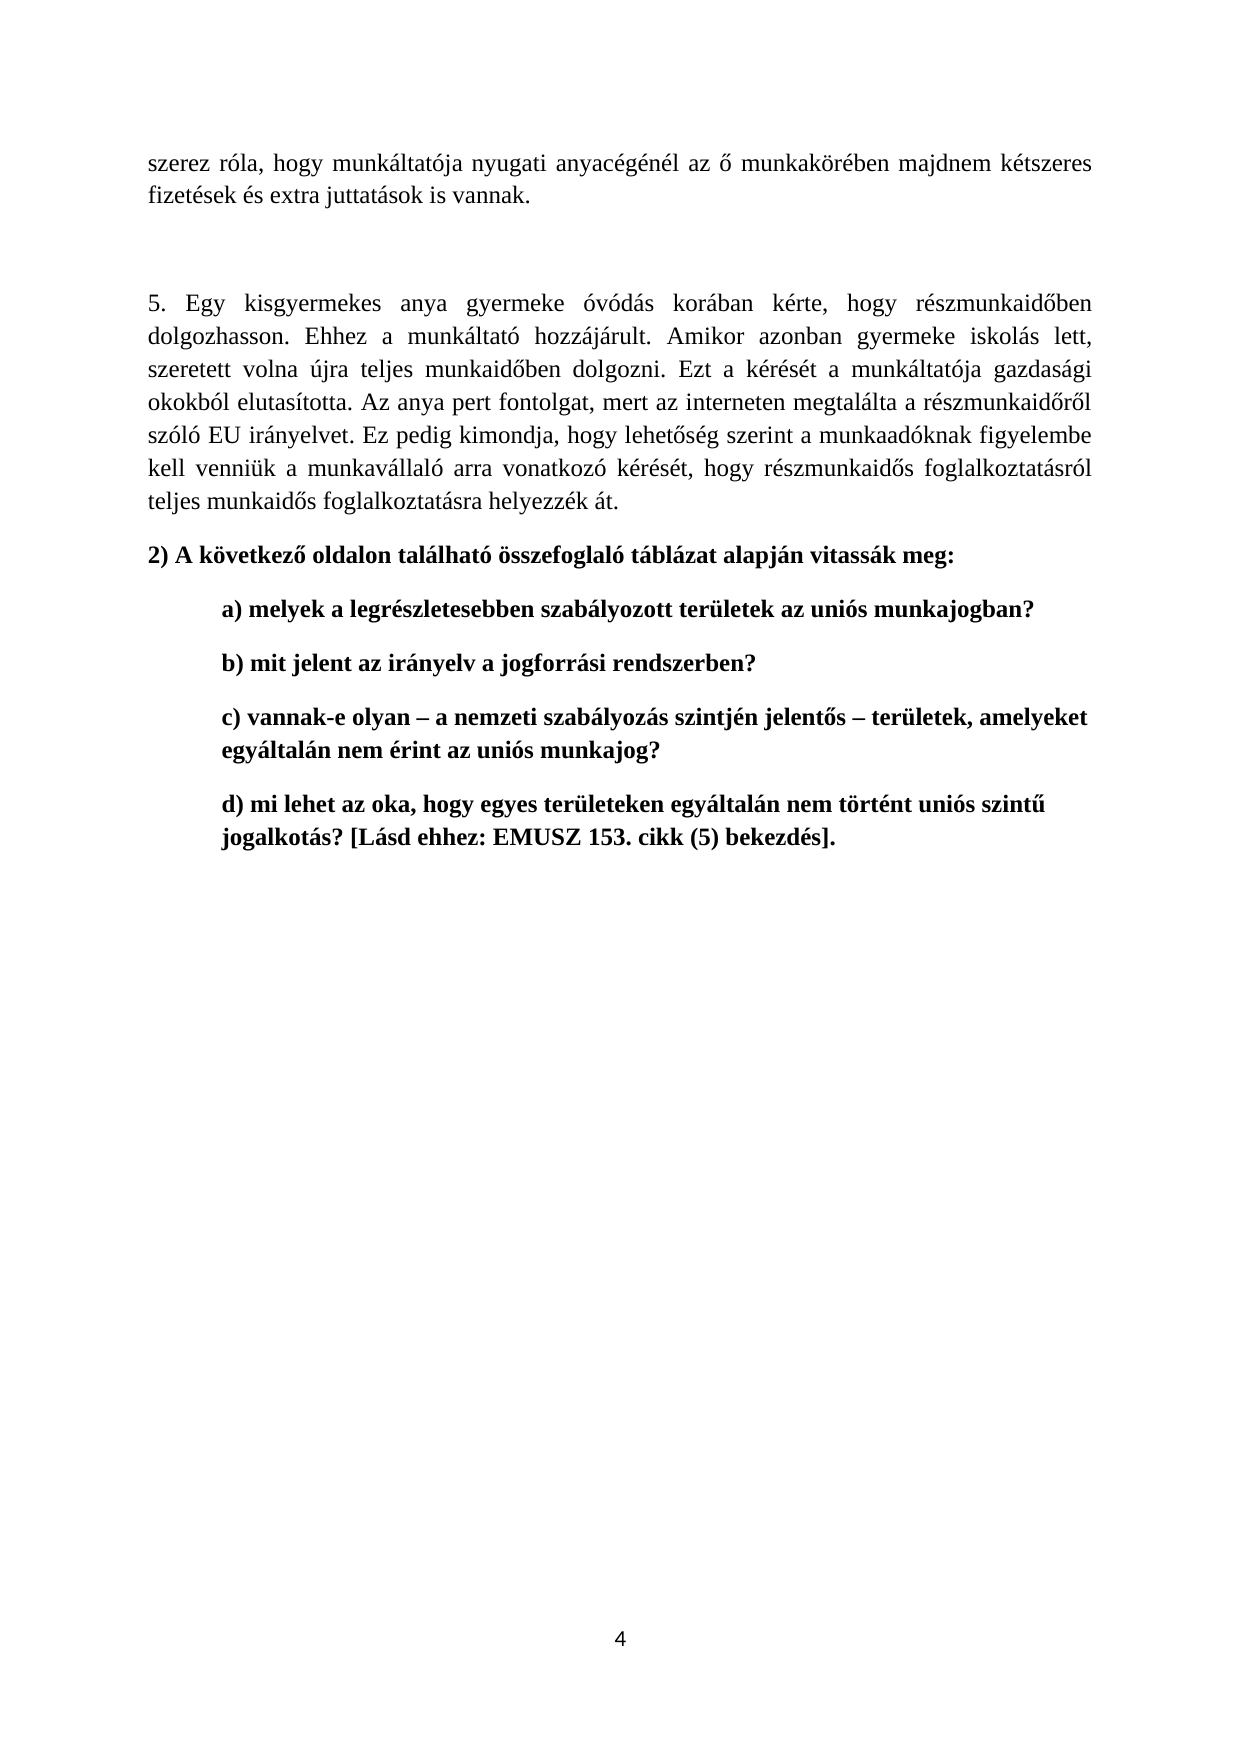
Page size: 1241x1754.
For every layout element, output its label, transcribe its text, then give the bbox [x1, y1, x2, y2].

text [148, 148, 1093, 209]
text d) mi lehet az oka, hogy egyes területeken egyáltalán nem történt uniós szintű jogalkotás? [Lásd ehhez: EMUSZ 153. cikk (5) bekezdés]. [221, 789, 1093, 851]
text 5. Egy kisgyermekes anya gyermeke óvódás korában kérte, hogy részmunkaidőben dolgozhasson. Ehhez a munkáltató hozzájárult. Amikor azonban gyermeke iskolás lett, szeretett volna újra teljes munkaidőben dolgozni. Ezt a kérését a munkáltatója gazdasági okokból elutasította. Az anya pert fontolgat, mert az interneten megtalálta a részmunkaidőről szóló EU irányelvet. Ez pedig kimondja, hogy lehetőség szerint a munkaadóknak figyelembe kell venniük a munkavállaló arra vonatkozó kérését, hogy részmunkaidős foglalkoztatásról teljes munkaidős foglalkoztatásra helyezzék át. [148, 288, 1093, 515]
text c) vannak-e olyan – a nemzeti szabályozás szintjén jelentős – területek, amelyeket egyáltalán nem érint az uniós munkajog? [221, 702, 1093, 764]
text 2) A következő oldalon található összefoglaló táblázat alapján vitassák meg: [148, 540, 1093, 569]
text a) melyek a legrészletesebben szabályozott területek az uniós munkajogban? [221, 594, 1093, 623]
text b) mit jelent az irányelv a jogforrási rendszerben? [221, 648, 1093, 677]
